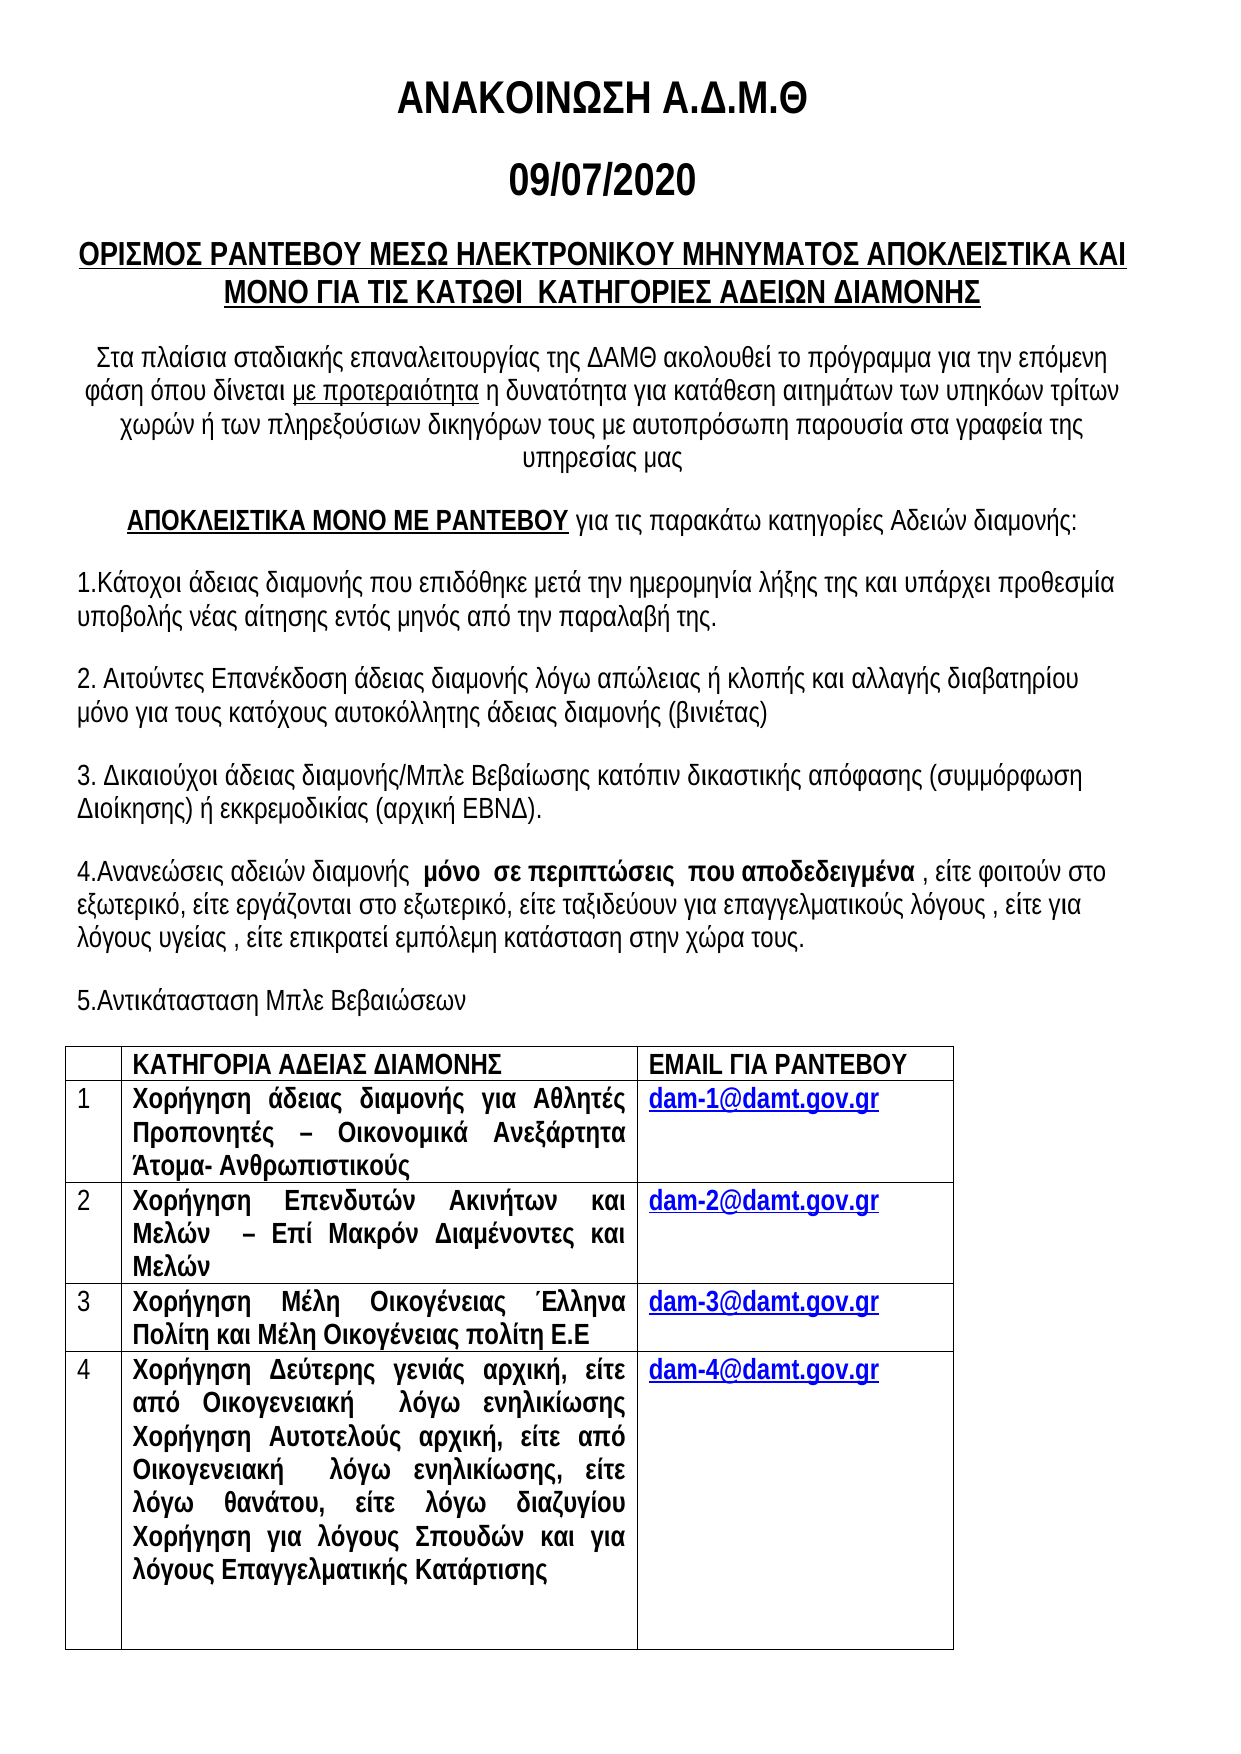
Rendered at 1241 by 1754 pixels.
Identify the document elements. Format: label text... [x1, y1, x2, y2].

table_cell 2 [66, 1183, 121, 1283]
table_cell Χορήγηση Δεύτερης γενιάς αρχική, είτε από Οικογενειακή λόγω ενηλικίωσης Χορήγηση Αυτοτελούς αρχική, είτε από Οικογενειακή λόγω ενηλικίωσης, είτε λόγω θανάτου, είτε λόγω διαζυγίου Χορήγηση για λόγους Σπουδών και για λόγους Επαγγελματικής Κατάρτισης [122, 1352, 637, 1648]
text 09/07/2020 [77, 153, 1128, 205]
table_cell 1 [66, 1081, 121, 1182]
text 3. Δικαιούχοι άδειας διαμονής/Μπλε Βεβαίωσης κατόπιν δικαστικής απόφασης (συμμόρφωση Διοίκησης) ή εκκρεμοδικίας (αρχική ΕΒΝΔ). [77, 758, 1128, 824]
table_cell 4 [66, 1352, 121, 1648]
text ΟΡΙΣΜΟΣ ΡΑΝΤΕΒΟΥ ΜΕΣΩ ΗΛΕΚΤΡΟΝΙΚΟΥ ΜΗΝΥΜΑΤΟΣ ΑΠΟΚΛΕΙΣΤΙΚΑ ΚΑΙ ΜΟΝΟ ΓΙΑ ΤΙΣ ΚΑΤΩΘΙ ΚΑΤΗΓΟΡΙΕΣ ΑΔΕΙΩΝ ΔΙΑΜΟΝΗΣ [77, 234, 1128, 311]
table_cell dam-3@damt.gov.gr [638, 1284, 953, 1351]
table_cell 3 [66, 1284, 121, 1351]
table_header ΚΑΤΗΓΟΡΙΑ ΑΔΕΙΑΣ ΔΙΑΜΟΝΗΣ [122, 1047, 637, 1080]
table_header EMAIL ΓΙΑ ΡΑΝΤΕΒΟΥ [638, 1047, 953, 1080]
table_cell Χορήγηση άδειας διαμονής για Αθλητές Προπονητές – Οικονομικά Ανεξάρτητα Άτομα- Ανθρωπιστικούς [122, 1081, 637, 1182]
table_cell dam-4@damt.gov.gr [638, 1352, 953, 1648]
table_cell Χορήγηση Μέλη Οικογένειας Έλληνα Πολίτη και Μέλη Οικογένειας πολίτη Ε.E [122, 1284, 637, 1351]
text 5.Αντικάτασταση Μπλε Βεβαιώσεων [77, 983, 1128, 1017]
text 1.Κάτοχοι άδειας διαμονής που επιδόθηκε μετά την ημερομηνία λήξης της και υπάρχει προθεσμία υποβολής νέας αίτησης εντός μηνός από την παραλαβή της. [77, 566, 1128, 632]
text Στα πλαίσια σταδιακής επαναλειτουργίας της ΔΑΜΘ ακολουθεί το πρόγραμμα για την επόμενη φάση όπου δίνεται με προτεραιότητα η δυνατότητα για κατάθεση αιτημάτων των υπηκόων τρίτων χωρών ή των πληρεξούσιων δικηγόρων τους με αυτοπρόσωπη παρουσία στα γραφεία της υπηρεσίας μας [77, 340, 1128, 474]
text 2. Αιτούντες Επανέκδοση άδειας διαμονής λόγω απώλειας ή κλοπής και αλλαγής διαβατηρίου μόνο για τους κατόχους αυτοκόλλητης άδειας διαμονής (βινιέτας) [77, 662, 1128, 728]
table_cell Χορήγηση Επενδυτών Ακινήτων και Μελών – Επί Μακρόν Διαμένοντες και Μελών [122, 1183, 637, 1283]
table_cell dam-2@damt.gov.gr [638, 1183, 953, 1283]
text 4.Ανανεώσεις αδειών διαμονής μόνο σε περιπτώσεις που αποδεδειγμένα , είτε φοιτούν στο εξωτερικό, είτε εργάζονται στο εξωτερικό, είτε ταξιδεύουν για επαγγελματικούς λόγους , είτε για λόγους υγείας , είτε επικρατεί εμπόλεμη κατάσταση στην χώρα τους. [77, 854, 1128, 954]
table_header [66, 1047, 121, 1080]
text ΑΠΟΚΛΕΙΣΤΙΚΑ ΜΟΝΟ ΜΕ ΡΑΝΤΕΒΟΥ για τις παρακάτω κατηγορίες Αδειών διαμονής: [77, 503, 1128, 536]
text ΑΝΑΚΟΙΝΩΣΗ Α.Δ.Μ.Θ [77, 71, 1128, 123]
table_cell dam-1@damt.gov.gr [638, 1081, 953, 1182]
